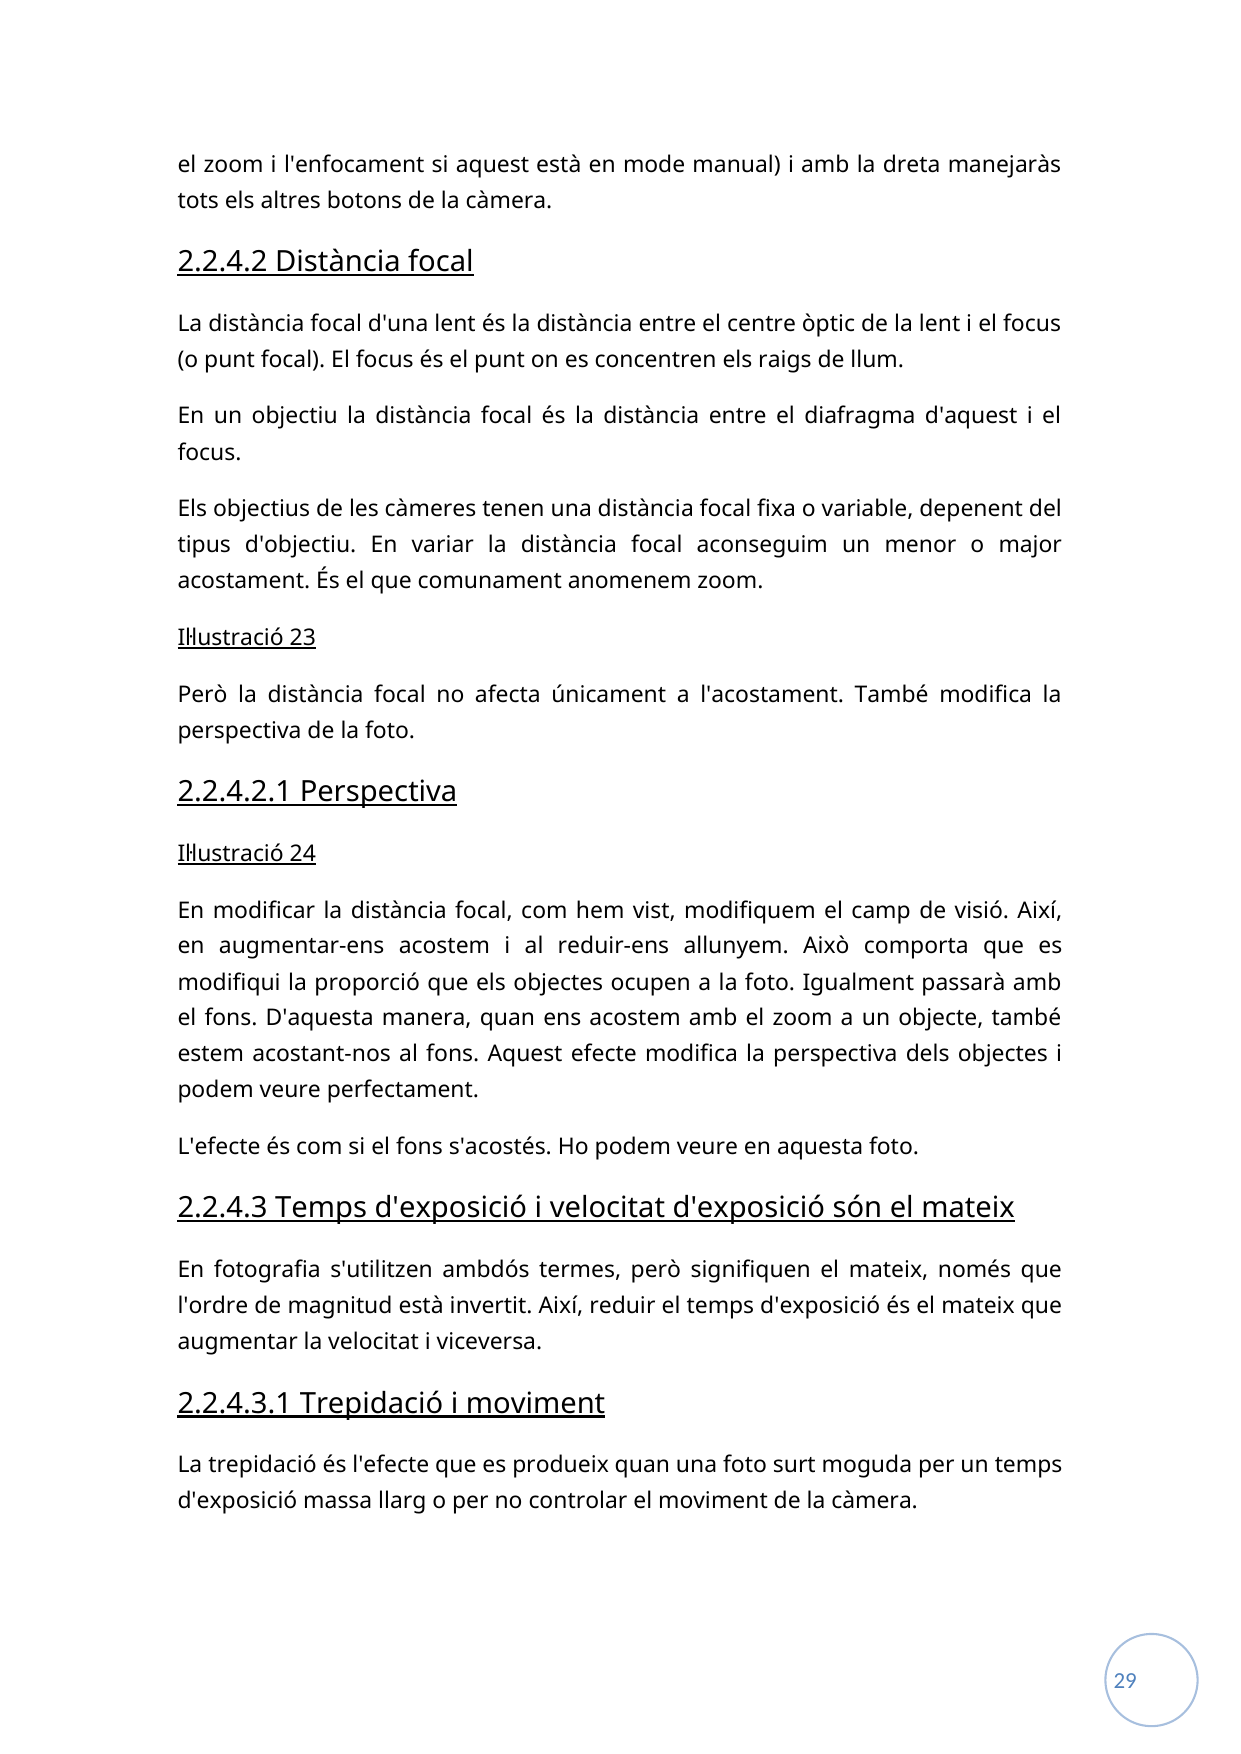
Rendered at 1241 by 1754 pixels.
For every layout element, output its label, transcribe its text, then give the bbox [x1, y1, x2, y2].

text L'efecte és com si el fons s'acostés. Ho podem veure en aquesta foto. [177, 1130, 1063, 1161]
text La distància focal d'una lent és la distància entre el centre òptic de la lent i el focus (o punt focal). El focus és el punt on es concentren els raigs de llum. [177, 307, 1063, 374]
text Il·lustració 23 [177, 621, 1063, 652]
text 2.2.4.3 Temps d'exposició i velocitat d'exposició són el mateix [177, 1187, 1063, 1226]
text Il·lustració 24 [177, 837, 1063, 868]
text 2.2.4.2 Distància focal [177, 240, 1063, 280]
text En fotografia s'utilitzen ambdós termes, però signifiquen el mateix, només que l'ordre de magnitud està invertit. Així, reduir el temps d'exposició és el mateix que augmentar la velocitat i viceversa. [177, 1253, 1063, 1356]
text 2.2.4.2.1 Perspectiva [177, 770, 1063, 810]
text La trepidació és l'efecte que es produeix quan una foto surt moguda per un temps d'exposició massa llarg o per no controlar el moviment de la càmera. [177, 1448, 1063, 1516]
text En un objectiu la distància focal és la distància entre el diafragma d'aquest i el focus. [177, 399, 1063, 467]
text 2.2.4.3.1 Trepidació i moviment [177, 1382, 1063, 1422]
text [177, 148, 1063, 215]
text En modificar la distància focal, com hem vist, modifiquem el camp de visió. Així, en augmentar-ens acostem i al reduir-ens allunyem. Això comporta que es modifiqui la proporció que els objectes ocupen a la foto. Igualment passarà amb el fons. D'aquesta manera, quan ens acostem amb el zoom a un objecte, també estem acostant-nos al fons. Aquest efecte modifica la perspectiva dels objectes i podem veure perfectament. [177, 893, 1063, 1104]
text Però la distància focal no afecta únicament a l'acostament. També modifica la perspectiva de la foto. [177, 678, 1063, 745]
text Els objectius de les càmeres tenen una distància focal fixa o variable, depenent del tipus d'objectiu. En variar la distància focal aconseguim un menor o major acostament. És el que comunament anomenem zoom. [177, 492, 1063, 595]
